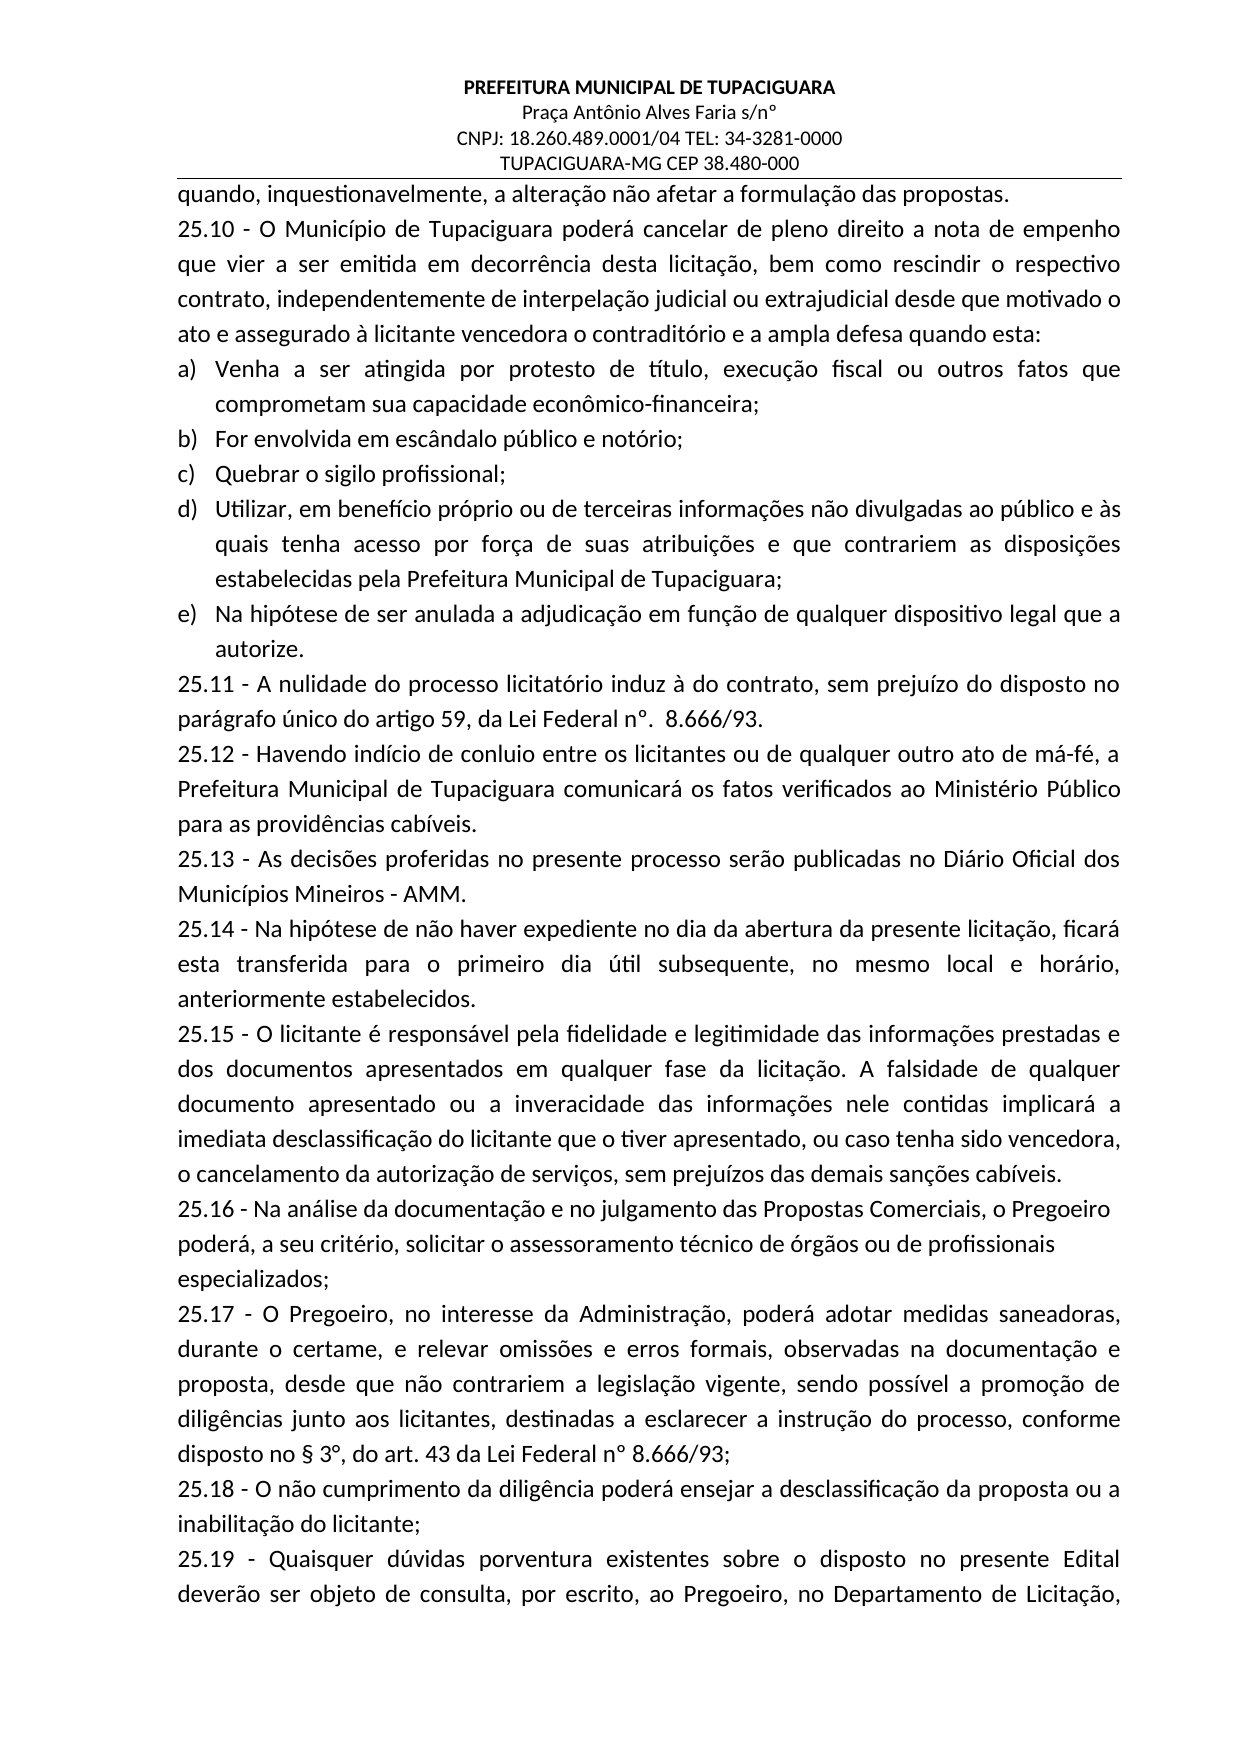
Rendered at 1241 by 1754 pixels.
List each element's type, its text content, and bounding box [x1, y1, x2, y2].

list Utilizar, em benefício próprio ou de terceiras informações não divulgadas ao público e às quais tenha acesso por força de suas atribuições e que contrariem as disposições estabelecidas pela Prefeitura Municipal de Tupaciguara; [177, 494, 1122, 594]
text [177, 179, 1122, 209]
text 25.16 - Na análise da documentação e no julgamento das Propostas Comerciais, o Pregoeiro poderá, a seu critério, solicitar o assessoramento técnico de órgãos ou de profissionais especializados; [177, 1194, 1122, 1294]
text 25.15 - O licitante é responsável pela fidelidade e legitimidade das informações prestadas e dos documentos apresentados em qualquer fase da licitação. A falsidade de qualquer documento apresentado ou a inveracidade das informações nele contidas implicará a imediata desclassificação do licitante que o tiver apresentado, ou caso tenha sido vencedora, o cancelamento da autorização de serviços, sem prejuízos das demais sanções cabíveis. [177, 1019, 1122, 1189]
text 25.14 - Na hipótese de não haver expediente no dia da abertura da presente licitação, ficará esta transferida para o primeiro dia útil subsequente, no mesmo local e horário, anteriormente estabelecidos. [177, 914, 1122, 1014]
list Venha a ser atingida por protesto de título, execução fiscal ou outros fatos que comprometam sua capacidade econômico-financeira; [177, 354, 1122, 419]
text 25.18 - O não cumprimento da diligência poderá ensejar a desclassificação da proposta ou a inabilitação do licitante; [177, 1474, 1122, 1539]
text 25.12 - Havendo indício de conluio entre os licitantes ou de qualquer outro ato de má-fé, a Prefeitura Municipal de Tupaciguara comunicará os fatos verificados ao Ministério Público para as providências cabíveis. [177, 739, 1122, 839]
text 25.10 - O Município de Tupaciguara poderá cancelar de pleno direito a nota de empenho que vier a ser emitida em decorrência desta licitação, bem como rescindir o respectivo contrato, independentemente de interpelação judicial ou extrajudicial desde que motivado o ato e assegurado à licitante vencedora o contraditório e a ampla defesa quando esta: [177, 214, 1122, 349]
list Na hipótese de ser anulada a adjudicação em função de qualquer dispositivo legal que a autorize. [177, 599, 1122, 664]
text 25.13 - As decisões proferidas no presente processo serão publicadas no Diário Oficial dos Municípios Mineiros - AMM. [177, 844, 1122, 909]
text 25.11 - A nulidade do processo licitatório induz à do contrato, sem prejuízo do disposto no parágrafo único do artigo 59, da Lei Federal nº. 8.666/93. [177, 669, 1122, 734]
list Quebrar o sigilo profissional; [177, 459, 1122, 489]
text 25.17 - O Pregoeiro, no interesse da Administração, poderá adotar medidas saneadoras, durante o certame, e relevar omissões e erros formais, observadas na documentação e proposta, desde que não contrariem a legislação vigente, sendo possível a promoção de diligências junto aos licitantes, destinadas a esclarecer a instrução do processo, conforme disposto no § 3°, do art. 43 da Lei Federal nº 8.666/93; [177, 1299, 1122, 1469]
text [177, 1544, 1122, 1609]
list For envolvida em escândalo público e notório; [177, 424, 1122, 454]
